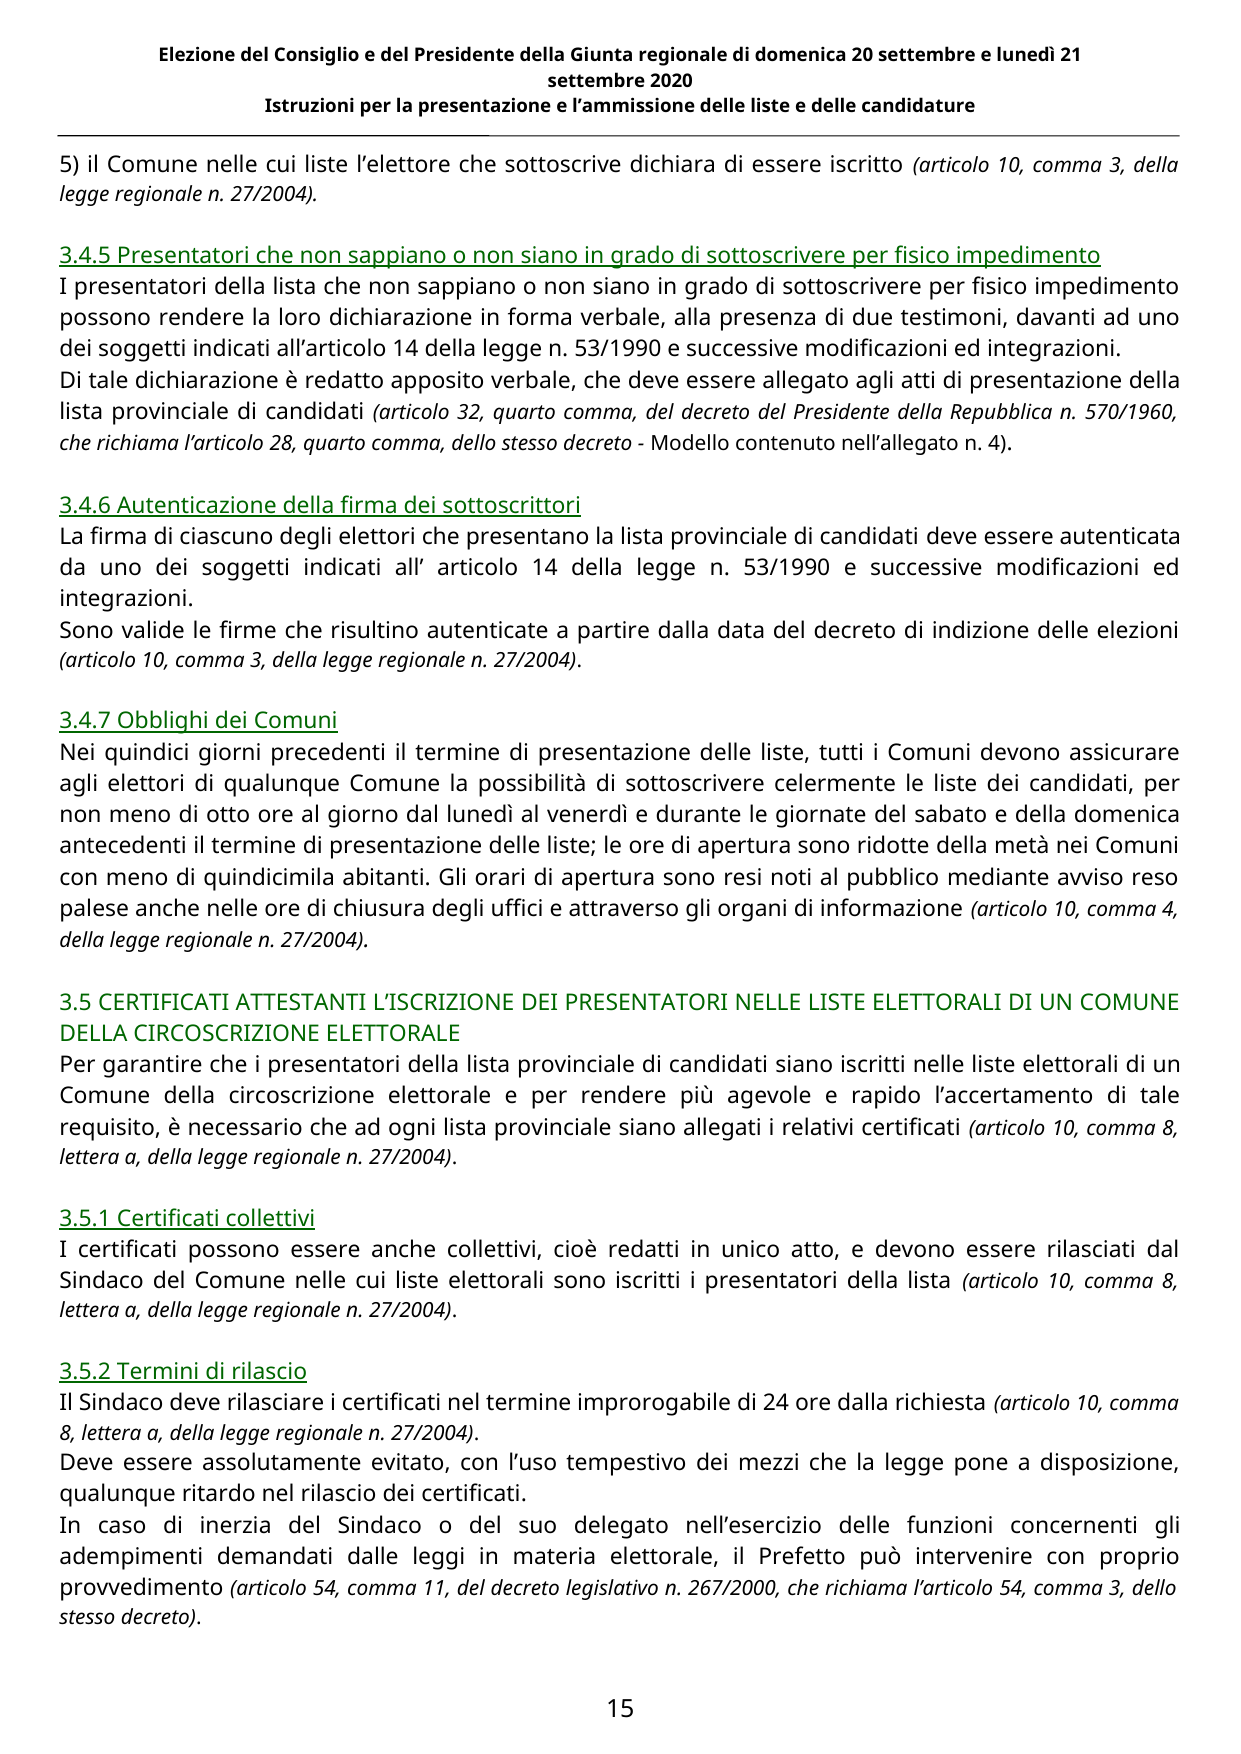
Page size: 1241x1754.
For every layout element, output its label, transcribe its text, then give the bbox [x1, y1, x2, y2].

text 5) il Comune nelle cui liste l’elettore che sottoscrive dichiara di essere iscritto (articolo 10, comma 3, della legge regionale n. 27/2004). [59, 148, 1181, 207]
text I presentatori della lista che non sappiano o non siano in grado di sottoscrivere per fisico impedimento possono rendere la loro dichiarazione in forma verbale, alla presenza di due testimoni, davanti ad uno dei soggetti indicati all’articolo 14 della legge n. 53/1990 e successive modificazioni ed integrazioni. [59, 270, 1181, 363]
text Di tale dichiarazione è redatto apposito verbale, che deve essere allegato agli atti di presentazione della lista provinciale di candidati (articolo 32, quarto comma, del decreto del Presidente della Repubblica n. 570/1960, che richiama l’articolo 28, quarto comma, dello stesso decreto - Modello contenuto nell’allegato n. 4). [59, 363, 1181, 457]
text 3.5.2 Termini di rilascio [59, 1355, 1181, 1386]
text Il Sindaco deve rilasciare i certificati nel termine improrogabile di 24 ore dalla richiesta (articolo 10, comma 8, lettera a, della legge regionale n. 27/2004). [59, 1386, 1181, 1446]
text 3.4.7 Obblighi dei Comuni [59, 704, 1181, 736]
text Per garantire che i presentatori della lista provinciale di candidati siano iscritti nelle liste elettorali di un Comune della circoscrizione elettorale e per rendere più agevole e rapido l’accertamento di tale requisito, è necessario che ad ogni lista provinciale siano allegati i relativi certificati (articolo 10, comma 8, lettera a, della legge regionale n. 27/2004). [59, 1048, 1181, 1170]
text Nei quindici giorni precedenti il termine di presentazione delle liste, tutti i Comuni devono assicurare agli elettori di qualunque Comune la possibilità di sottoscrivere celermente le liste dei candidati, per non meno di otto ore al giorno dal lunedì al venerdì e durante le giornate del sabato e della domenica antecedenti il termine di presentazione delle liste; le ore di apertura sono ridotte della metà nei Comuni con meno di quindicimila abitanti. Gli orari di apertura sono resi noti al pubblico mediante avviso reso palese anche nelle ore di chiusura degli uffici e attraverso gli organi di informazione (articolo 10, comma 4, della legge regionale n. 27/2004). [59, 736, 1181, 954]
text 3.5 CERTIFICATI ATTESTANTI L’ISCRIZIONE DEI PRESENTATORI NELLE LISTE ELETTORALI DI UN COMUNE DELLA CIRCOSCRIZIONE ELETTORALE [59, 986, 1181, 1048]
text 3.4.5 Presentatori che non sappiano o non siano in grado di sottoscrivere per fisico impedimento [59, 238, 1181, 270]
text La firma di ciascuno degli elettori che presentano la lista provinciale di candidati deve essere autenticata da uno dei soggetti indicati all’ articolo 14 della legge n. 53/1990 e successive modificazioni ed integrazioni. [59, 520, 1181, 613]
text 3.4.6 Autenticazione della firma dei sottoscrittori [59, 488, 1181, 520]
text 3.5.1 Certificati collettivi [59, 1202, 1181, 1233]
text Deve essere assolutamente evitato, con l’uso tempestivo dei mezzi che la legge pone a disposizione, qualunque ritardo nel rilascio dei certificati. [59, 1446, 1181, 1508]
text In caso di inerzia del Sindaco o del suo delegato nell’esercizio delle funzioni concernenti gli adempimenti demandati dalle leggi in materia elettorale, il Prefetto può intervenire con proprio provvedimento (articolo 54, comma 11, del decreto legislativo n. 267/2000, che richiama l’articolo 54, comma 3, dello stesso decreto). [59, 1508, 1181, 1631]
text I certificati possono essere anche collettivi, cioè redatti in unico atto, e devono essere rilasciati dal Sindaco del Comune nelle cui liste elettorali sono iscritti i presentatori della lista (articolo 10, comma 8, lettera a, della legge regionale n. 27/2004). [59, 1233, 1181, 1324]
text Sono valide le firme che risultino autenticate a partire dalla data del decreto di indizione delle elezioni (articolo 10, comma 3, della legge regionale n. 27/2004). [59, 613, 1181, 673]
